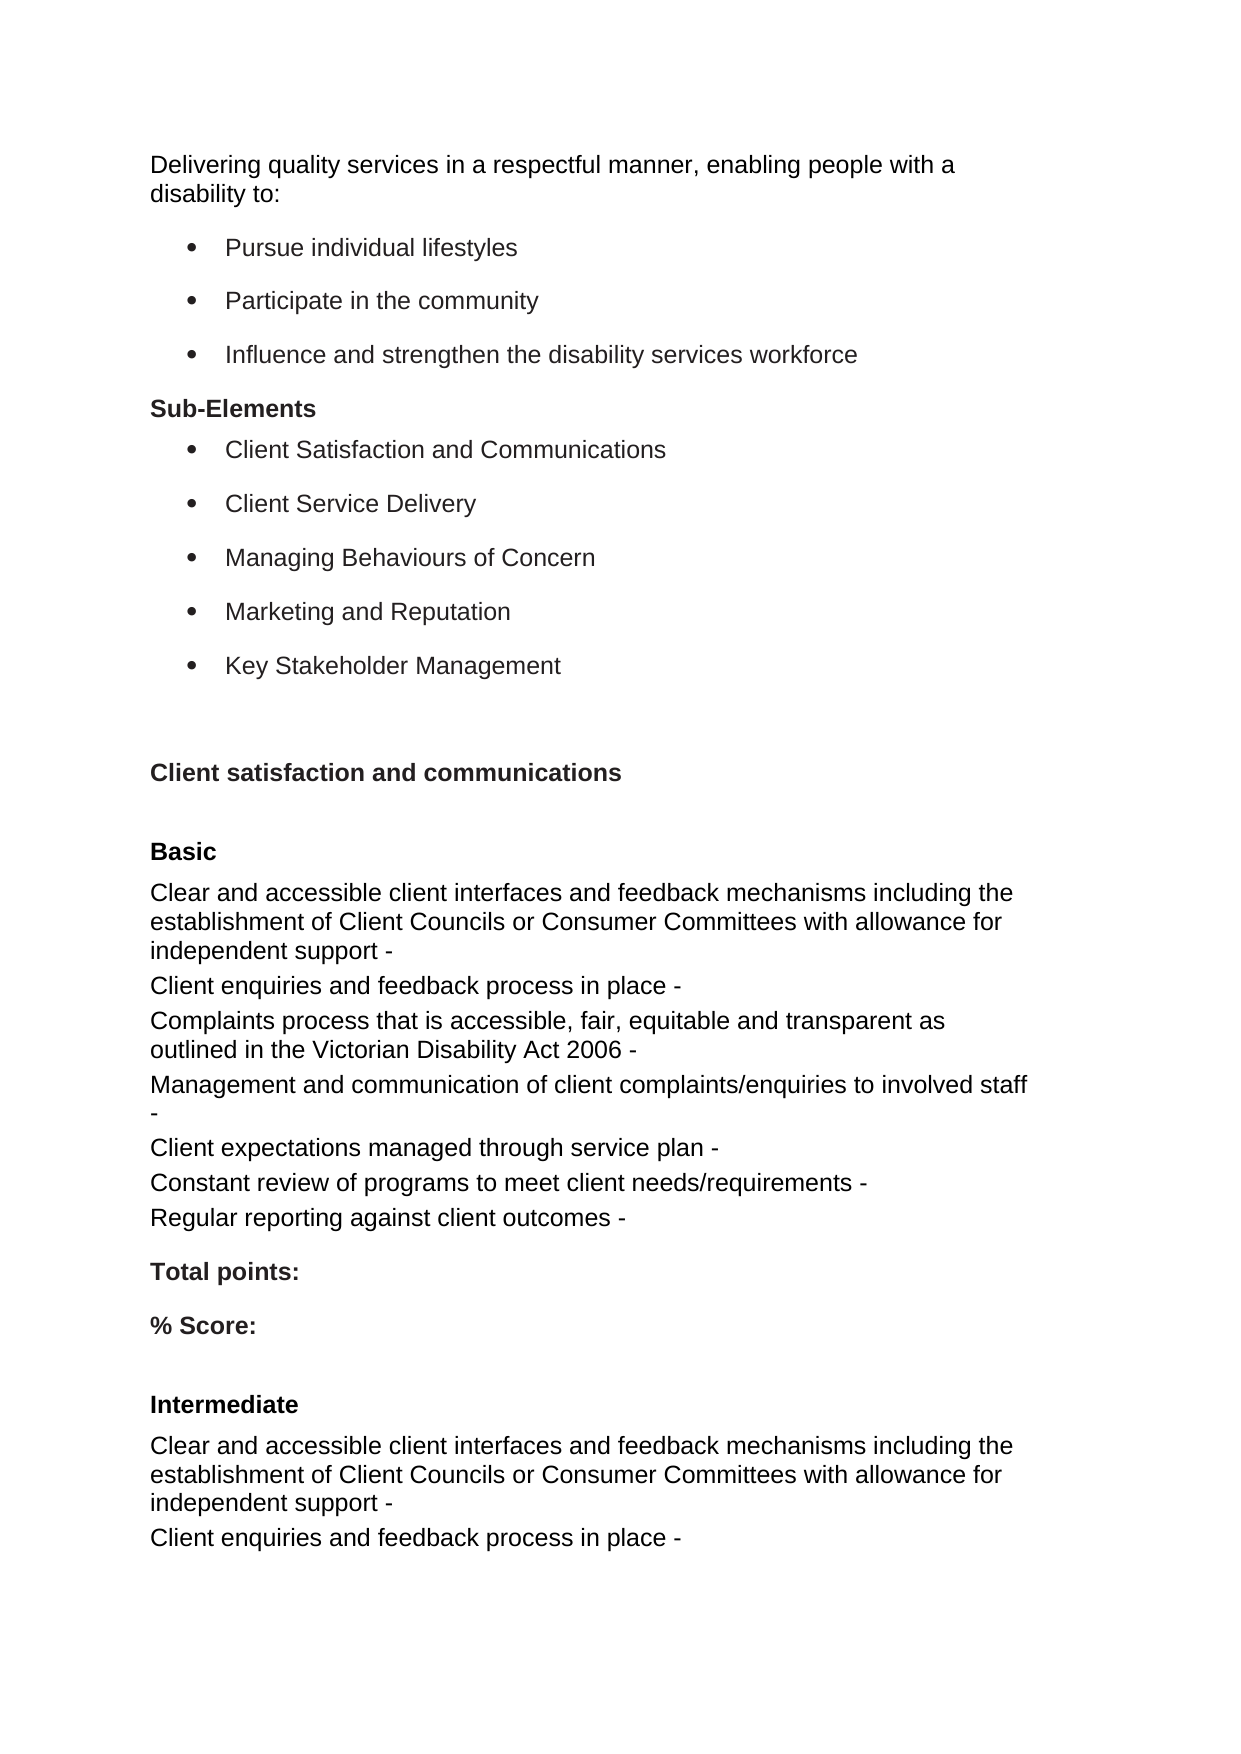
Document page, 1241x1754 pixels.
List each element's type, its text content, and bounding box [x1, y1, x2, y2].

text Participate in the community [187, 286, 1090, 315]
text Clear and accessible client interfaces and feedback mechanisms including the establishment of Client Councils or Consumer Committees with allowance for independent support - [150, 878, 1031, 964]
text Client Service Delivery [187, 489, 1090, 518]
list Client satisfaction and communications [150, 758, 1031, 787]
text Regular reporting against client outcomes - [150, 1203, 1031, 1232]
text Total points: [150, 1257, 1090, 1286]
text Client expectations managed through service plan - [150, 1133, 1031, 1162]
text Complaints process that is accessible, fair, equitable and transparent as outlined in the Victorian Disability Act 2006 - [150, 1006, 1031, 1063]
text Delivering quality services in a respectful manner, enabling people with a disability to: [150, 150, 1031, 207]
text Client Satisfaction and Communications [187, 435, 1090, 464]
text Management and communication of client complaints/enquiries to involved staff - [150, 1069, 1031, 1127]
text Managing Behaviours of Concern [187, 543, 1090, 572]
text Marketing and Reputation [187, 597, 1090, 626]
text Client enquiries and feedback process in place - [150, 1523, 1031, 1552]
text Key Stakeholder Management [187, 651, 1090, 679]
text % Score: [150, 1311, 1090, 1339]
text Sub-Elements [150, 394, 1090, 423]
text Constant review of programs to meet client needs/requirements - [150, 1168, 1031, 1197]
text Influence and strengthen the disability services workforce [187, 340, 1090, 369]
text Clear and accessible client interfaces and feedback mechanisms including the establishment of Client Councils or Consumer Committees with allowance for independent support - [150, 1431, 1031, 1517]
text Client enquiries and feedback process in place - [150, 971, 1031, 999]
title Intermediate [150, 1389, 1031, 1418]
text Pursue individual lifestyles [187, 232, 1090, 261]
title Basic [150, 837, 1031, 866]
